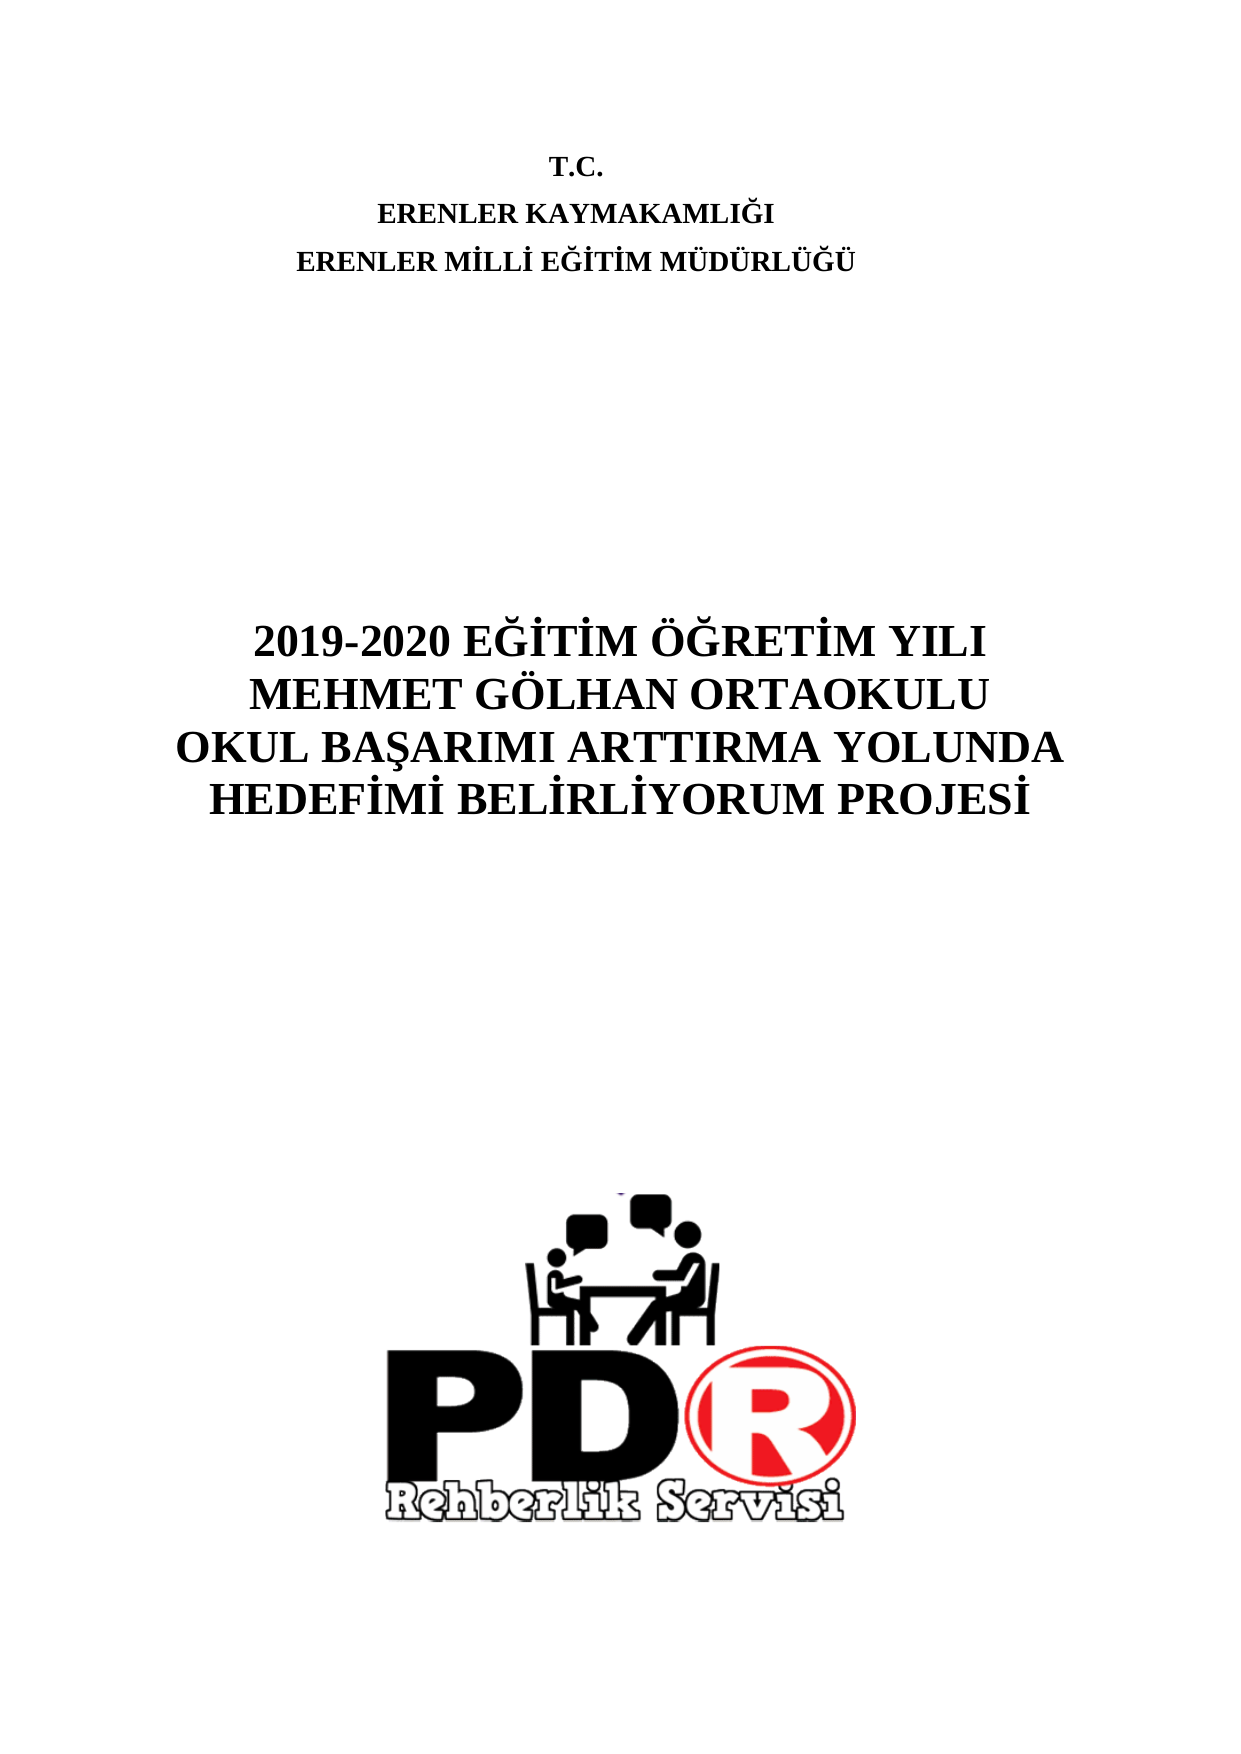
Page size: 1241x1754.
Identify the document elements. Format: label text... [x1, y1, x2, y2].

text ERENLER KAYMAKAMLIĞI [148, 196, 1004, 230]
picture [384, 1193, 856, 1527]
text T.C. [148, 149, 1004, 183]
text MEHMET GÖLHAN ORTAOKULU [148, 666, 1093, 719]
text ERENLER MİLLİ EĞİTİM MÜDÜRLÜĞÜ [148, 244, 1004, 277]
text OKUL BAŞARIMI ARTTIRMA YOLUNDA HEDEFİMİ BELİRLİYORUM PROJESİ [148, 719, 1093, 824]
text 2019-2020 EĞİTİM ÖĞRETİM YILI [148, 614, 1093, 666]
